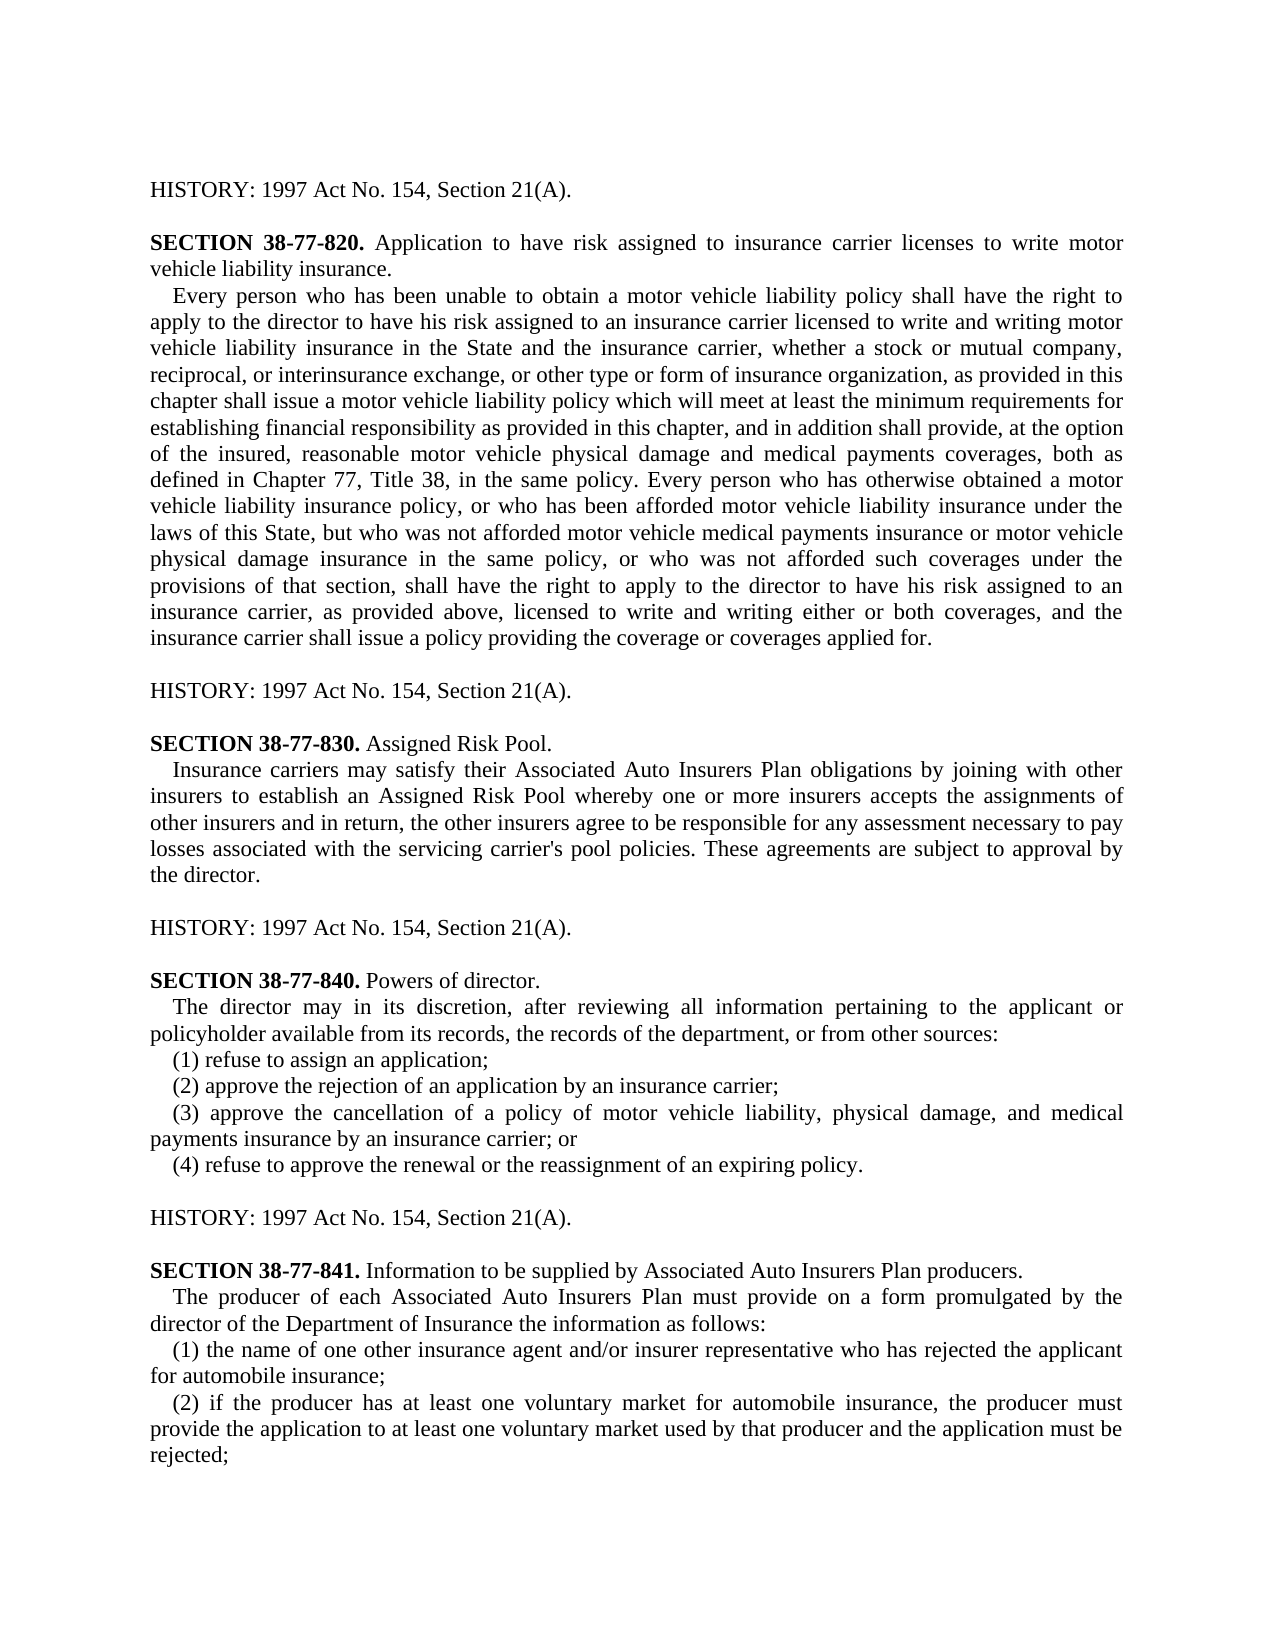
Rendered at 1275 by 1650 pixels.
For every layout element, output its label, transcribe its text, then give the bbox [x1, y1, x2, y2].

text SECTION 38-77-830. Assigned Risk Pool. [150, 730, 1125, 756]
text SECTION 38-77-840. Powers of director. [150, 967, 1125, 993]
text (2) approve the rejection of an application by an insurance carrier; [150, 1072, 1125, 1099]
text HISTORY: 1997 Act No. 154, Section 21(A). [150, 1204, 1125, 1231]
text SECTION 38-77-841. Information to be supplied by Associated Auto Insurers Plan producers. [150, 1257, 1125, 1283]
text HISTORY: 1997 Act No. 154, Section 21(A). [150, 677, 1125, 703]
text (1) refuse to assign an application; [150, 1046, 1125, 1072]
text (3) approve the cancellation of a policy of motor vehicle liability, physical damage, and medical payments insurance by an insurance carrier; or [150, 1099, 1125, 1151]
text (4) refuse to approve the renewal or the reassignment of an expiring policy. [150, 1151, 1125, 1178]
text (1) the name of one other insurance agent and/or insurer representative who has rejected the applicant for automobile insurance; [150, 1336, 1125, 1389]
text SECTION 38-77-820. Application to have risk assigned to insurance carrier licenses to write motor vehicle liability insurance. [150, 229, 1125, 282]
text Every person who has been unable to obtain a motor vehicle liability policy shall have the right to apply to the director to have his risk assigned to an insurance carrier licensed to write and writing motor vehicle liability insurance in the State and the insurance carrier, whether a stock or mutual company, reciprocal, or interinsurance exchange, or other type or form of insurance organization, as provided in this chapter shall issue a motor vehicle liability policy which will meet at least the minimum requirements for establishing financial responsibility as provided in this chapter, and in addition shall provide, at the option of the insured, reasonable motor vehicle physical damage and medical payments coverages, both as defined in Chapter 77, Title 38, in the same policy. Every person who has otherwise obtained a motor vehicle liability insurance policy, or who has been afforded motor vehicle liability insurance under the laws of this State, but who was not afforded motor vehicle medical payments insurance or motor vehicle physical damage insurance in the same policy, or who was not afforded such coverages under the provisions of that section, shall have the right to apply to the director to have his risk assigned to an insurance carrier, as provided above, licensed to write and writing either or both coverages, and the insurance carrier shall issue a policy providing the coverage or coverages applied for. [150, 282, 1125, 651]
text HISTORY: 1997 Act No. 154, Section 21(A). [150, 176, 1125, 203]
text (2) if the producer has at least one voluntary market for automobile insurance, the producer must provide the application to at least one voluntary market used by that producer and the application must be rejected; [150, 1389, 1125, 1468]
text The producer of each Associated Auto Insurers Plan must provide on a form promulgated by the director of the Department of Insurance the information as follows: [150, 1283, 1125, 1336]
text The director may in its discretion, after reviewing all information pertaining to the applicant or policyholder available from its records, the records of the department, or from other sources: [150, 993, 1125, 1046]
text HISTORY: 1997 Act No. 154, Section 21(A). [150, 914, 1125, 941]
text Insurance carriers may satisfy their Associated Auto Insurers Plan obligations by joining with other insurers to establish an Assigned Risk Pool whereby one or more insurers accepts the assignments of other insurers and in return, the other insurers agree to be responsible for any assessment necessary to pay losses associated with the servicing carrier's pool policies. These agreements are subject to approval by the director. [150, 756, 1125, 888]
